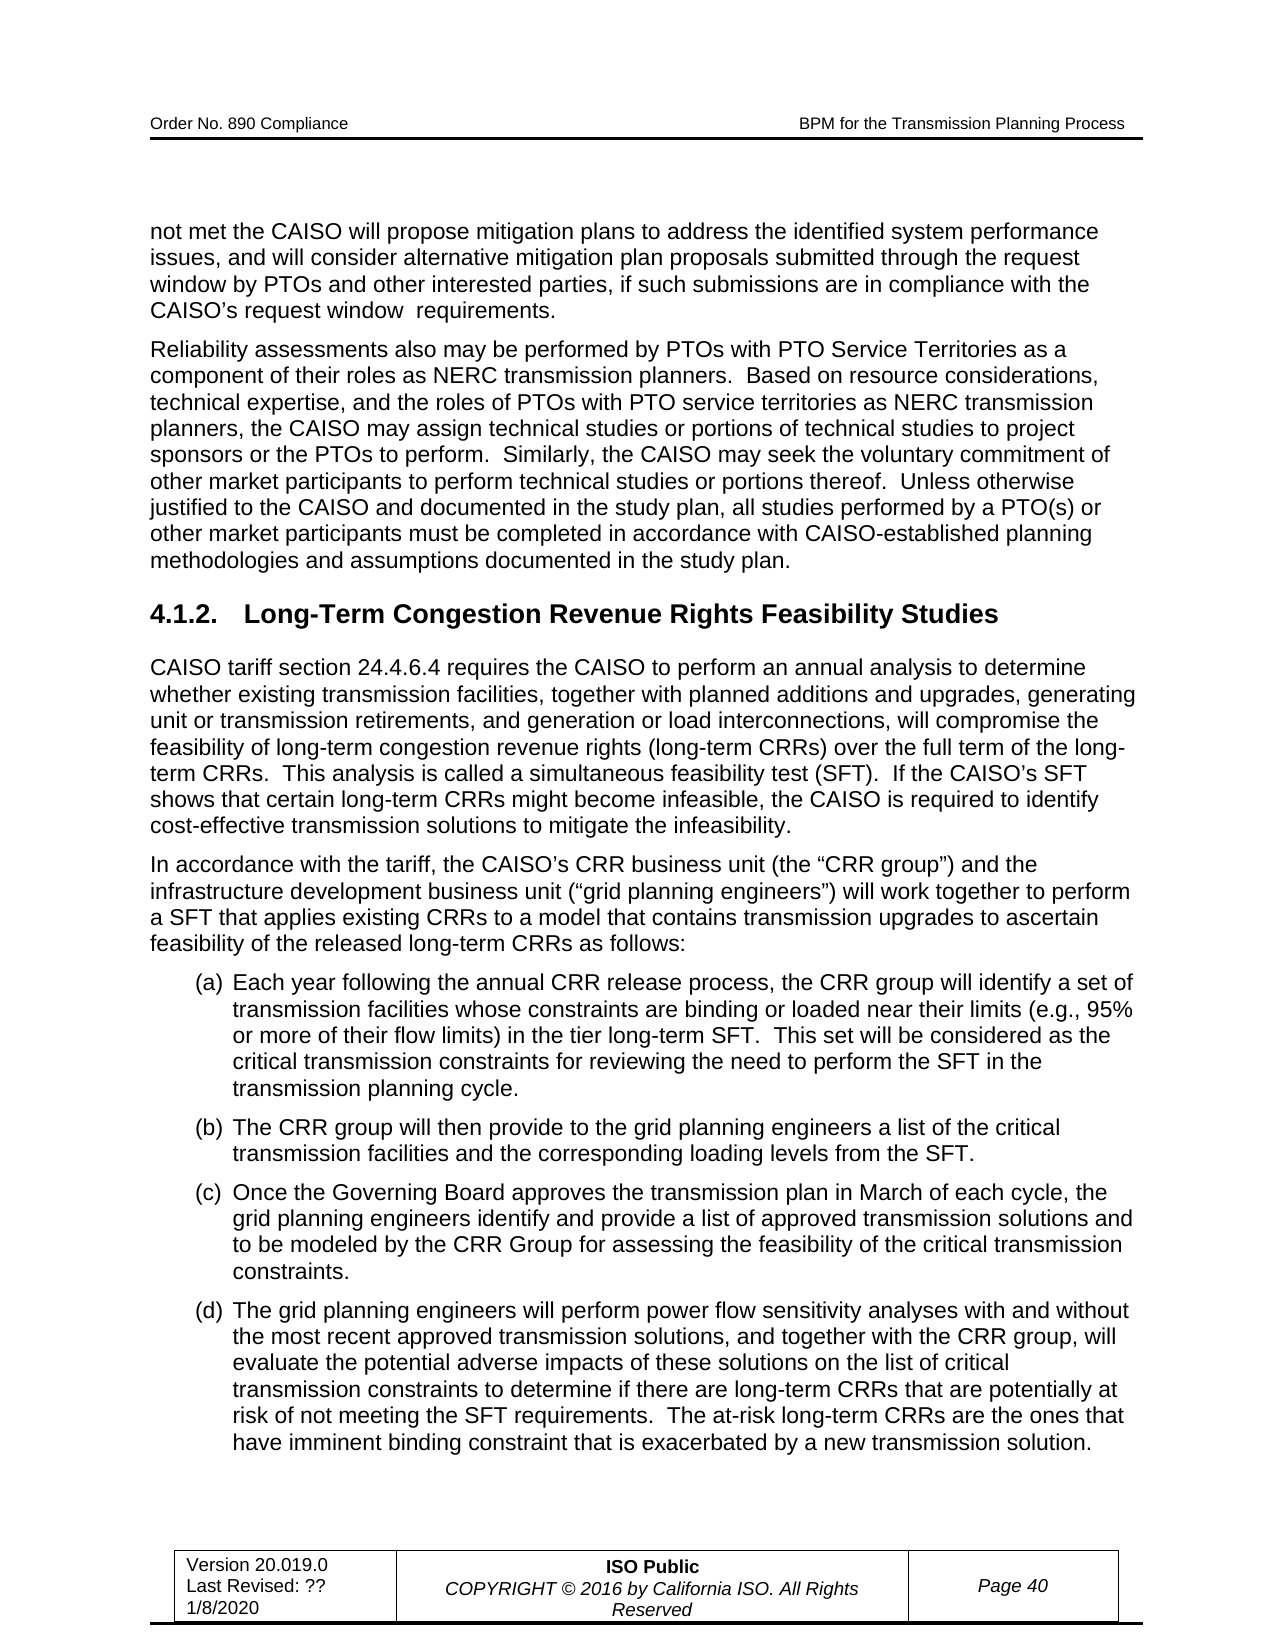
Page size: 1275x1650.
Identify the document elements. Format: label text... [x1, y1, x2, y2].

list Once the Governing Board approves the transmission plan in March of each cycle, the grid planning engineers identify and provide a list of approved transmission solutions and to be modeled by the CRR Group for assessing the feasibility of the critical transmission constraints. [195, 1179, 1143, 1284]
text Reliability assessments also may be performed by PTOs with PTO Service Territories as a component of their roles as NERC transmission planners. Based on resource considerations, technical expertise, and the roles of PTOs with PTO service territories as NERC transmission planners, the CAISO may assign technical studies or portions of technical studies to project sponsors or the PTOs to perform. Similarly, the CAISO may seek the voluntary commitment of other market participants to perform technical studies or portions thereof. Unless otherwise justified to the CAISO and documented in the study plan, all studies performed by a PTO(s) or other market participants must be completed in accordance with CAISO-established planning methodologies and assumptions documented in the study plan. [150, 336, 1143, 573]
subtitle Long-Term Congestion Revenue Rights Feasibility Studies [150, 598, 1143, 629]
list Each year following the annual CRR release process, the CRR group will identify a set of transmission facilities whose constraints are binding or loaded near their limits (e.g., 95% or more of their flow limits) in the tier long-term SFT. This set will be considered as the critical transmission constraints for reviewing the need to perform the SFT in the transmission planning cycle. [195, 969, 1143, 1101]
text In accordance with the tariff, the CAISO’s CRR business unit (the “CRR group”) and the infrastructure development business unit (“grid planning engineers”) will work together to perform a SFT that applies existing CRRs to a model that contains transmission upgrades to ascertain feasibility of the released long-term CRRs as follows: [150, 851, 1143, 957]
list The grid planning engineers will perform power flow sensitivity analyses with and without the most recent approved transmission solutions, and together with the CRR group, will evaluate the potential adverse impacts of these solutions on the list of critical transmission constraints to determine if there are long-term CRRs that are potentially at risk of not meeting the SFT requirements. The at-risk long-term CRRs are the ones that have imminent binding constraint that is exacerbated by a new transmission solution. [195, 1297, 1143, 1455]
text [150, 218, 1143, 323]
text CAISO tariff section 24.4.6.4 requires the CAISO to perform an annual analysis to determine whether existing transmission facilities, together with planned additions and upgrades, generating unit or transmission retirements, and generation or load interconnections, will compromise the feasibility of long-term congestion revenue rights (long-term CRRs) over the full term of the long-term CRRs. This analysis is called a simultaneous feasibility test (SFT). If the CAISO’s SFT shows that certain long-term CRRs might become infeasible, the CAISO is required to identify cost-effective transmission solutions to mitigate the infeasibility. [150, 654, 1143, 839]
list The CRR group will then provide to the grid planning engineers a list of the critical transmission facilities and the corresponding loading levels from the SFT. [195, 1113, 1143, 1166]
